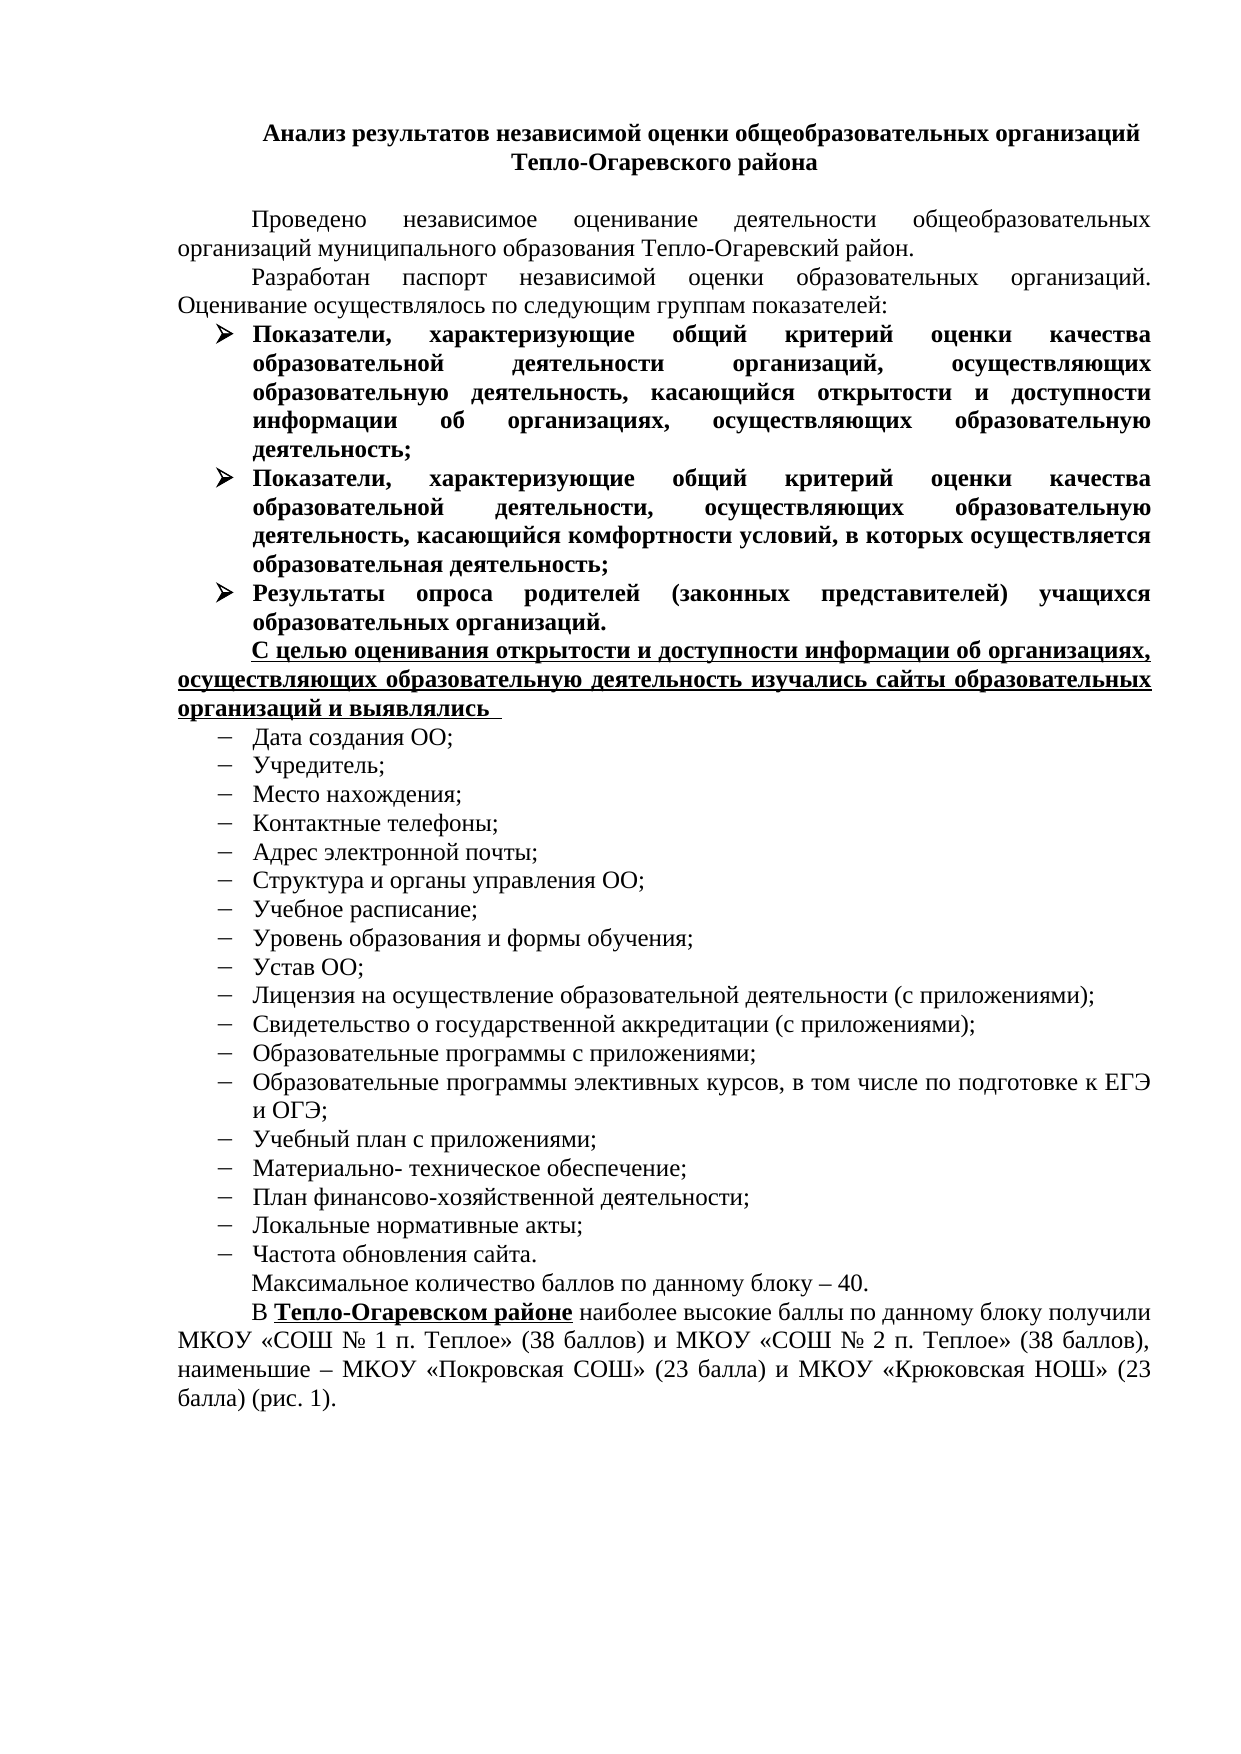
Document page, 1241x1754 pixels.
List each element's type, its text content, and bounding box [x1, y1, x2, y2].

list Результаты опроса родителей (законных представителей) учащихся образовательных организаций. [215, 578, 1152, 636]
list Дата создания ОО; [215, 722, 1152, 751]
list Свидетельство о государственной аккредитации (с приложениями); [215, 1009, 1152, 1038]
list Образовательные программы с приложениями; [215, 1038, 1152, 1067]
list Лицензия на осуществление образовательной деятельности (с приложениями); [215, 981, 1152, 1009]
list Устав ОО; [215, 952, 1152, 981]
list Локальные нормативные акты; [215, 1211, 1152, 1239]
list Показатели, характеризующие общий критерий оценки качества образовательной деятельности, осуществляющих образовательную деятельность, касающийся комфортности условий, в которых осуществляется образовательная деятельность; [215, 463, 1152, 578]
text С целью оценивания открытости и доступности информации об организациях, осуществляющих образовательную деятельность изучались сайты образовательных организаций и выявлялись [177, 636, 1152, 689]
list Материально- техническое обеспечение; [215, 1153, 1152, 1182]
list Контактные телефоны; [215, 808, 1152, 837]
list Образовательные программы элективных курсов, в том числе по подготовке к ЕГЭ и ОГЭ; [215, 1067, 1152, 1124]
text Анализ результатов независимой оценки общеобразовательных организаций Тепло-Огаревского района [177, 118, 1152, 176]
list Частота обновления сайта. [215, 1239, 1152, 1268]
list Учебное расписание; [215, 894, 1152, 923]
list Показатели, характеризующие общий критерий оценки качества образовательной деятельности организаций, осуществляющих образовательную деятельность, касающийся открытости и доступности информации об организациях, осуществляющих образовательную деятельность; [215, 319, 1152, 463]
list Структура и органы управления ОО; [215, 866, 1152, 894]
list Уровень образования и формы обучения; [215, 923, 1152, 952]
text Максимальное количество баллов по данному блоку – 40. [177, 1268, 1152, 1297]
list План финансово-хозяйственной деятельности; [215, 1182, 1152, 1211]
list Адрес электронной почты; [215, 837, 1152, 866]
text Проведено независимое оценивание деятельности общеобразовательных организаций муниципального образования Тепло-Огаревский район. [177, 204, 1152, 262]
list Место нахождения; [215, 779, 1152, 808]
text В Тепло-Огаревском районе наиболее высокие баллы по данному блоку получили МКОУ «СОШ № 1 п. Теплое» (38 баллов) и МКОУ «СОШ № 2 п. Теплое» (38 баллов), наименьшие – МКОУ «Покровская СОШ» (23 балла) и МКОУ «Крюковская НОШ» (23 балла) (рис. 1). [177, 1297, 1152, 1412]
text Разработан паспорт независимой оценки образовательных организаций. Оценивание осуществлялось по следующим группам показателей: [177, 262, 1152, 319]
text С целью оценивания открытости и доступности информации об организациях, осуществляющих образовательную деятельность изучались сайты образовательных организаций и выявлялись [177, 690, 1152, 722]
list Учредитель; [215, 751, 1152, 779]
list Учебный план с приложениями; [215, 1124, 1152, 1153]
